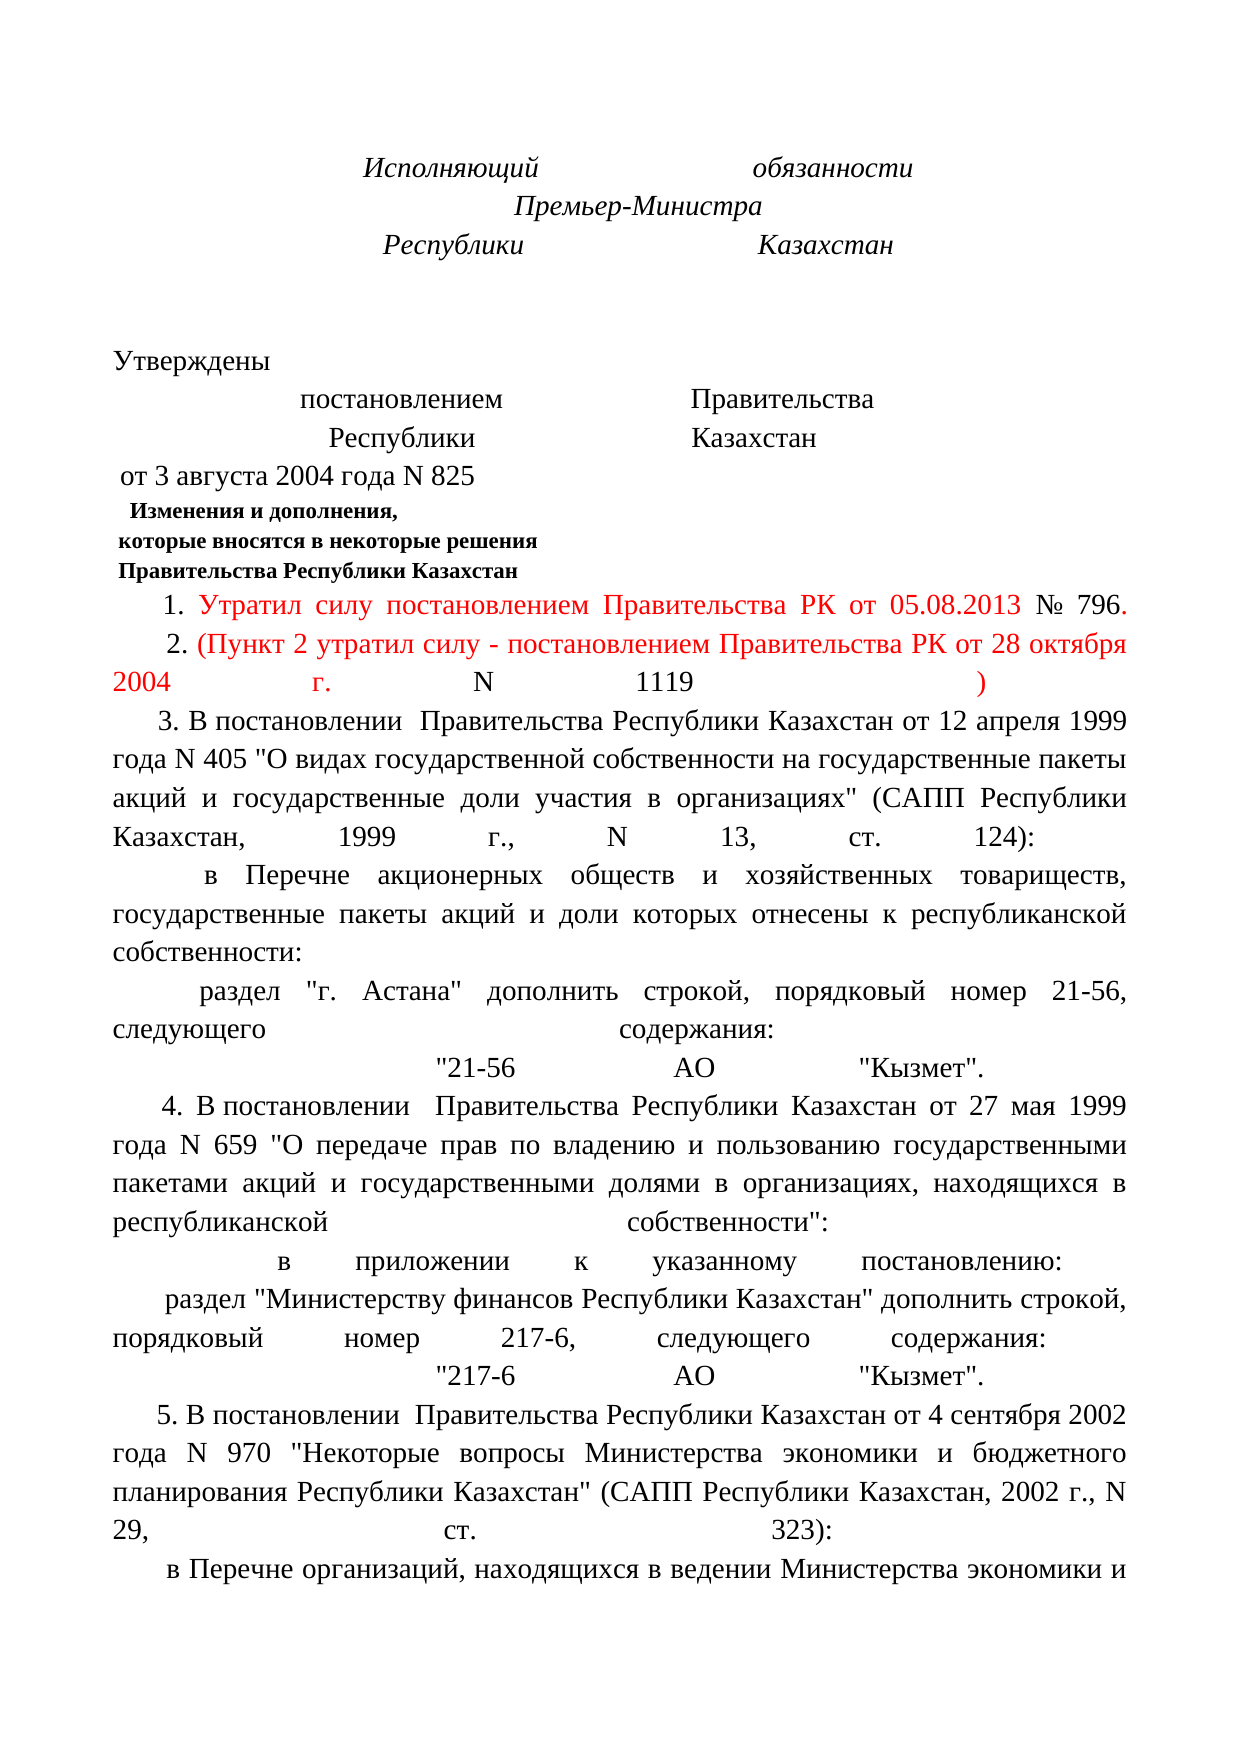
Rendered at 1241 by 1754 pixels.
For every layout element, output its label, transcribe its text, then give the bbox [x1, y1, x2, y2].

text Исполняющий обязанности Премьер-Министра Республики Казахстан [112, 150, 1128, 338]
text Утверждены постановлением Правительства Республики Казахстан от 3 августа 2004 года N 825 [112, 343, 1128, 492]
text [112, 587, 1128, 1584]
text Изменения и дополнения, которые вносятся в некоторые решения Правительства Республики Казахстан [112, 497, 1128, 584]
